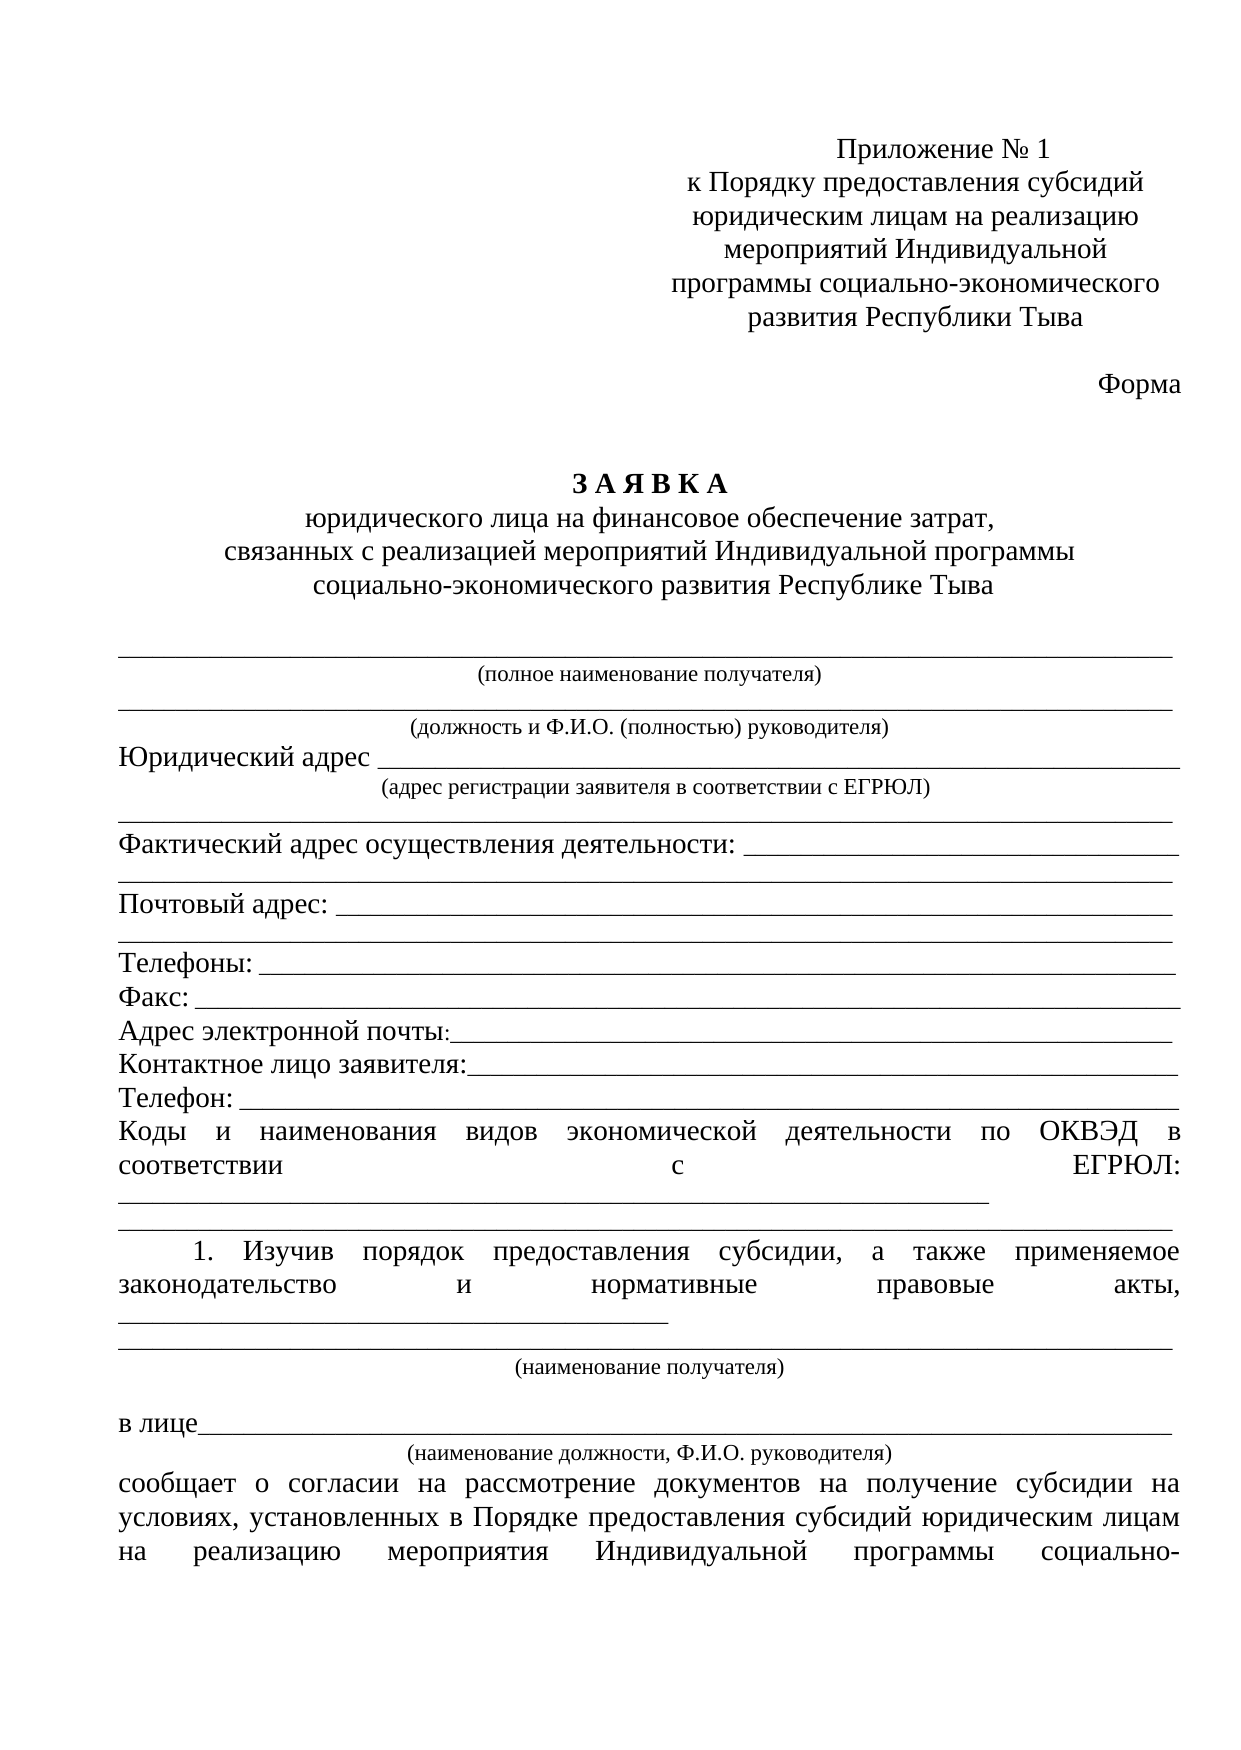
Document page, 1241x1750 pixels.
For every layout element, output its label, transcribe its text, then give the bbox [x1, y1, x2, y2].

text Факс: ______________________________________________________________________________________ [118, 979, 1181, 1013]
text (адрес регистрации заявителя в соответствии с ЕГРЮЛ) [118, 773, 1181, 799]
text ____________________________________________________________________________________________ [118, 634, 1181, 661]
text ____________________________________________________________________________________________ [118, 919, 1181, 946]
text Приложение № 1 [650, 131, 1181, 164]
text (наименование должности, Ф.И.О. руководителя) [118, 1439, 1181, 1466]
text (полное наименование получателя) [118, 661, 1181, 687]
text Форма [118, 366, 1181, 399]
text (должность и Ф.И.О. (полностью) руководителя) [118, 713, 1181, 739]
text Адрес электронной почты:_______________________________________________________________ [118, 1013, 1181, 1046]
text ____________________________________________________________________________________________ [118, 1207, 1181, 1233]
text Телефоны: ________________________________________________________________________________ [118, 946, 1181, 979]
text мероприятий Индивидуальной [650, 232, 1181, 265]
text Контактное лицо заявителя:______________________________________________________________ [118, 1046, 1181, 1080]
text Почтовый адрес: _________________________________________________________________________ [118, 886, 1181, 919]
text ____________________________________________________________________________________________ [118, 859, 1181, 886]
text Телефон: __________________________________________________________________________________ [118, 1080, 1181, 1113]
text Фактический адрес осуществления деятельности: ______________________________________ [118, 826, 1181, 859]
text З А Я В К А [118, 466, 1181, 500]
text в лице_____________________________________________________________________________________ [118, 1406, 1181, 1439]
text Коды и наименования видов экономической деятельности по ОКВЭД в соответствии с ЕГРЮЛ: ____________________________________________________________________________ [118, 1113, 1181, 1207]
text связанных с реализацией мероприятий Индивидуальной программы [118, 533, 1181, 567]
text (наименование получателя) [118, 1353, 1181, 1379]
text юридического лица на финансовое обеспечение затрат, [118, 500, 1181, 533]
text ____________________________________________________________________________________________ [118, 687, 1181, 713]
text Юридический адрес ______________________________________________________________________ [118, 739, 1181, 773]
text 1. Изучив порядок предоставления субсидии, а также применяемое законодательство и нормативные правовые акты, ________________________________________________ [118, 1233, 1181, 1327]
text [118, 1466, 1181, 1566]
text ____________________________________________________________________________________________ [118, 1327, 1181, 1353]
text ____________________________________________________________________________________________ [118, 799, 1181, 826]
text социально-экономического развития Республике Тыва [118, 567, 1181, 601]
text программы социально-экономического развития Республики Тыва [650, 265, 1181, 332]
text к Порядку предоставления субсидий юридическим лицам на реализацию [650, 164, 1181, 232]
